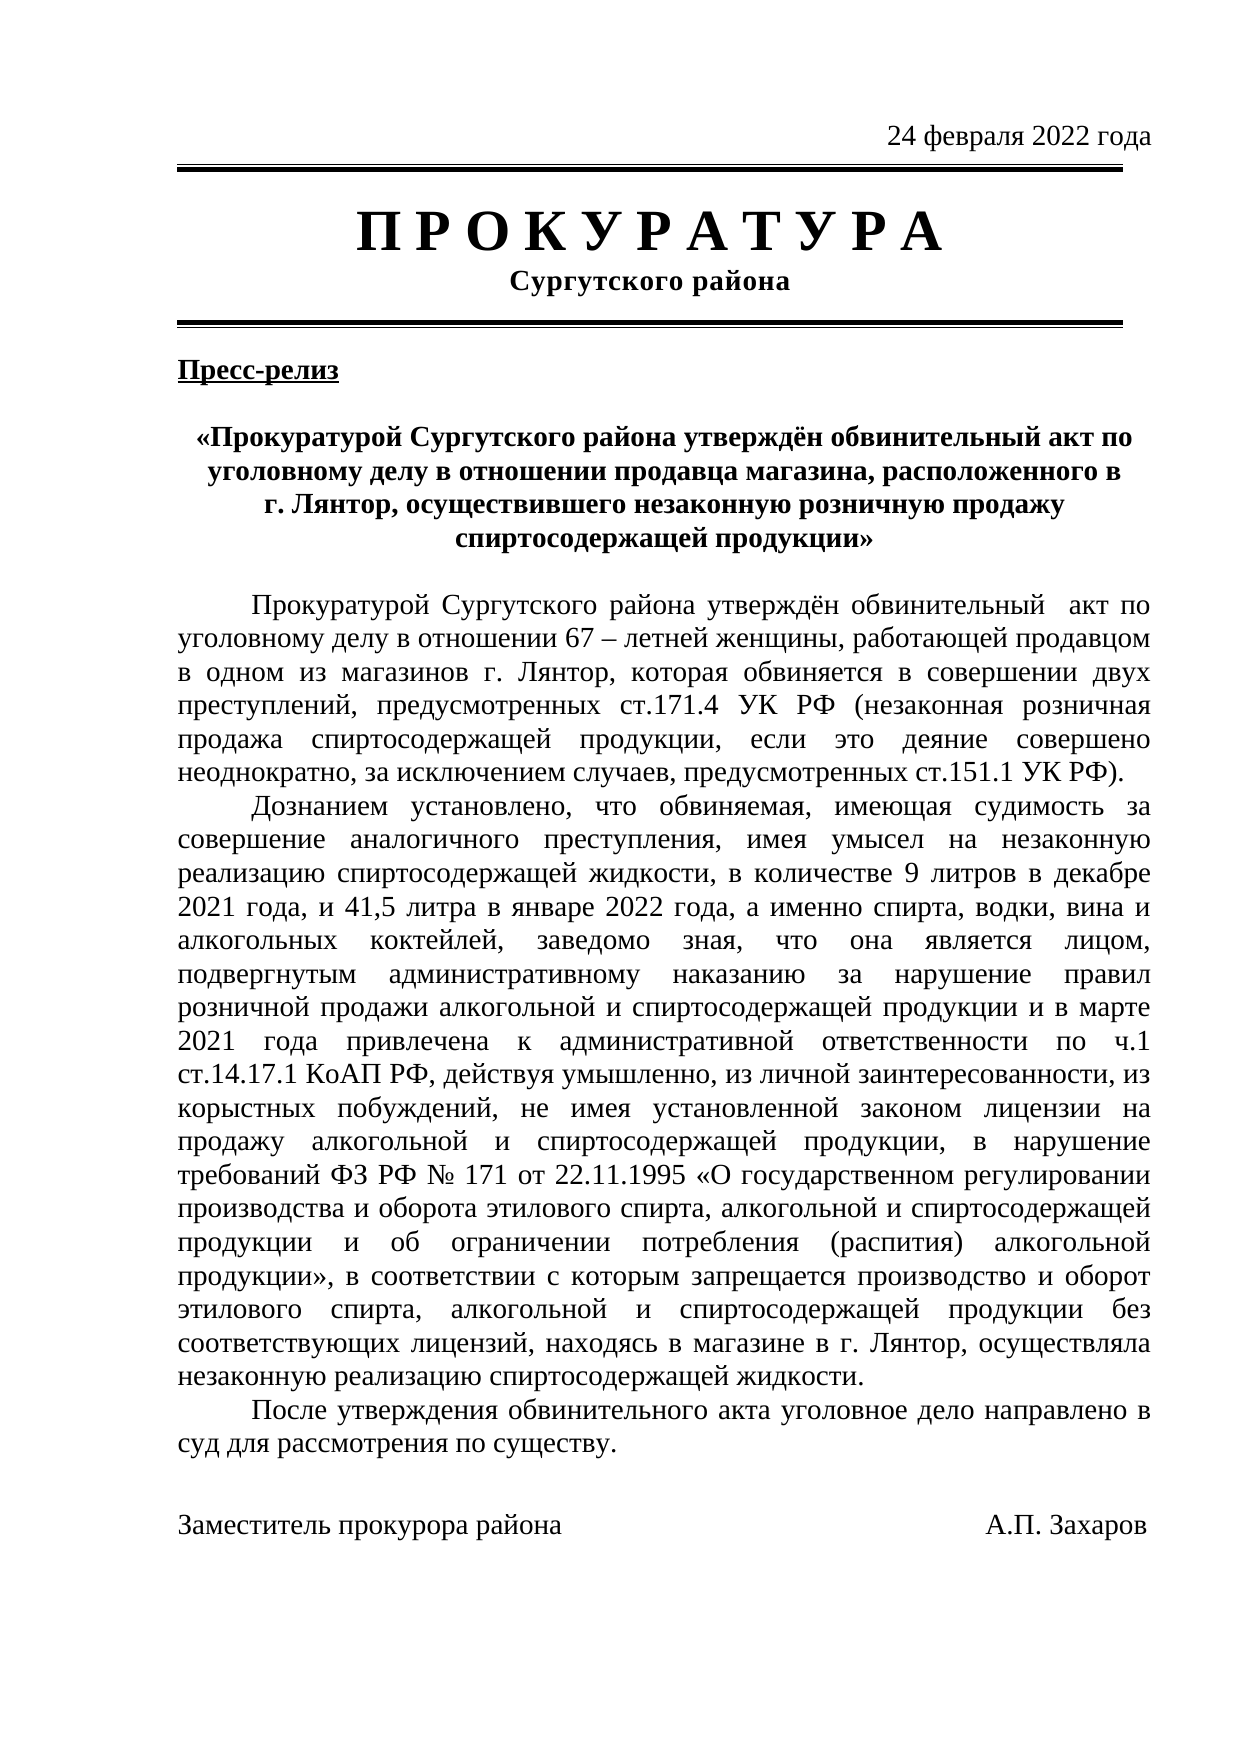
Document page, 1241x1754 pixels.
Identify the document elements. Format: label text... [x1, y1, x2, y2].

text Пресс-релиз [177, 352, 1152, 386]
text 24 февраля 2022 года [177, 118, 1152, 152]
text Заместитель прокурора района А.П. Захаров [177, 1507, 1152, 1541]
text После утверждения обвинительного акта уголовное дело направлено в суд для рассмотрения по существу. [177, 1392, 1152, 1459]
text «Прокуратурой Сургутского района утверждён обвинительный акт по уголовному делу в отношении продавца магазина, расположенного в г. Лянтор, осуществившего незаконную розничную продажу спиртосодержащей продукции» [177, 419, 1152, 553]
text Прокуратурой Сургутского района утверждён обвинительный акт по уголовному делу в отношении 67 – летней женщины, работающей продавцом в одном из магазинов г. Лянтор, которая обвиняется в совершении двух преступлений, предусмотренных ст.171.4 УК РФ (незаконная розничная продажа спиртосодержащей продукции, если это деяние совершено неоднократно, за исключением случаев, предусмотренных ст.151.1 УК РФ). [177, 587, 1152, 788]
text Дознанием установлено, что обвиняемая, имеющая судимость за совершение аналогичного преступления, имея умысел на незаконную реализацию спиртосодержащей жидкости, в количестве 9 литров в декабре 2021 года, и 41,5 литра в январе 2022 года, а именно спирта, водки, вина и алкогольных коктейлей, заведомо зная, что она является лицом, подвергнутым административному наказанию за нарушение правил розничной продажи алкогольной и спиртосодержащей продукции и в марте 2021 года привлечена к административной ответственности по ч.1 ст.14.17.1 КоАП РФ, действуя умышленно, из личной заинтересованности, из корыстных побуждений, не имея установленной законом лицензии на продажу алкогольной и спиртосодержащей продукции, в нарушение требований ФЗ РФ № 171 от 22.11.1995 «О государственном регулировании производства и оборота этилового спирта, алкогольной и спиртосодержащей продукции и об ограничении потребления (распития) алкогольной продукции», в соответствии с которым запрещается производство и оборот этилового спирта, алкогольной и спиртосодержащей продукции без соответствующих лицензий, находясь в магазине в г. Лянтор, осуществляла незаконную реализацию спиртосодержащей жидкости. [177, 788, 1152, 1392]
table_header П Р О К У Р А Т У Р А Сургутского района [177, 172, 1122, 320]
